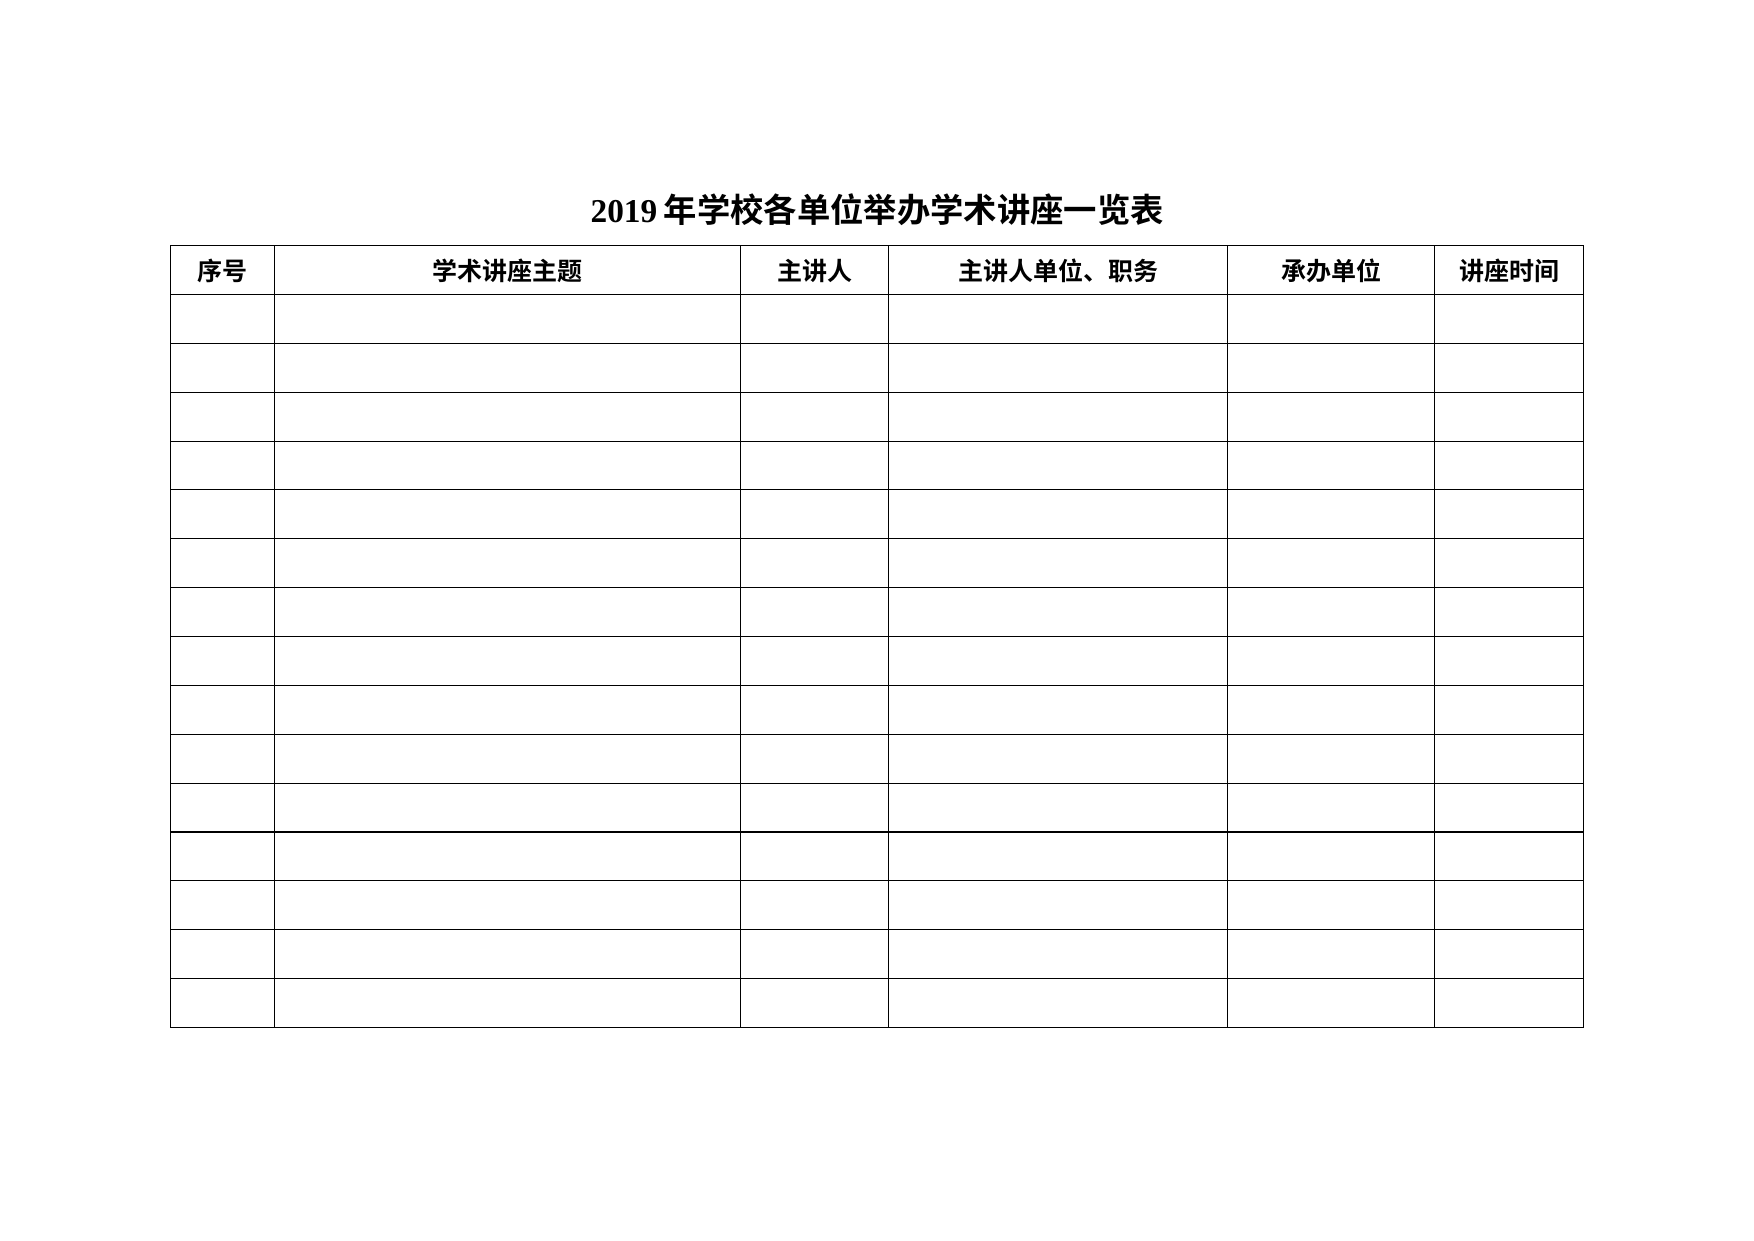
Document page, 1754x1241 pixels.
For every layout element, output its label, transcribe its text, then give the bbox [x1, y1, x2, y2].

table_cell [275, 930, 740, 978]
table_cell [171, 881, 274, 929]
table_header 序号 [171, 246, 274, 294]
table_cell [1435, 344, 1583, 392]
table_cell [741, 295, 888, 343]
table_cell [1228, 442, 1434, 489]
table_cell [1435, 784, 1583, 831]
table_cell [1228, 393, 1434, 441]
table_cell [889, 686, 1227, 734]
table_cell [741, 393, 888, 441]
table_cell [275, 393, 740, 441]
table_cell [275, 295, 740, 343]
table_cell [1228, 784, 1434, 831]
table_cell [741, 979, 888, 1027]
table_cell [1435, 686, 1583, 734]
table_cell [275, 490, 740, 538]
table_cell [1435, 930, 1583, 978]
table_cell [171, 637, 274, 685]
table_cell [275, 784, 740, 831]
table_cell [1435, 588, 1583, 636]
table_cell [275, 539, 740, 587]
table_cell [1435, 295, 1583, 343]
table_cell [889, 833, 1227, 880]
table_cell [171, 784, 274, 831]
table_cell [275, 637, 740, 685]
table_cell [889, 930, 1227, 978]
table_cell [889, 881, 1227, 929]
table_cell [741, 588, 888, 636]
table_cell [1228, 637, 1434, 685]
table_cell [1435, 833, 1583, 880]
table_cell [171, 979, 274, 1027]
table_cell [889, 735, 1227, 782]
table_cell [741, 881, 888, 929]
table_header 主讲人单位、职务 [889, 246, 1227, 294]
table_cell [889, 588, 1227, 636]
table_cell [889, 295, 1227, 343]
table_cell [275, 344, 740, 392]
table_cell [1228, 881, 1434, 929]
table_cell [171, 833, 274, 880]
table_cell [741, 490, 888, 538]
table_cell [889, 979, 1227, 1027]
table_cell [1435, 539, 1583, 587]
table_cell [275, 686, 740, 734]
table_cell [889, 344, 1227, 392]
table_cell [741, 442, 888, 489]
table_cell [1228, 344, 1434, 392]
table_cell [1435, 442, 1583, 489]
table_cell [171, 588, 274, 636]
table_header 讲座时间 [1435, 246, 1583, 294]
table_cell [171, 393, 274, 441]
table_cell [741, 344, 888, 392]
table_cell [741, 686, 888, 734]
table_cell [171, 344, 274, 392]
table_cell [889, 784, 1227, 831]
table_cell [171, 442, 274, 489]
table_cell [275, 833, 740, 880]
table_cell [171, 930, 274, 978]
table_cell [275, 881, 740, 929]
table_cell [1228, 539, 1434, 587]
table_cell [1228, 490, 1434, 538]
table_cell [1435, 881, 1583, 929]
table_cell [1228, 979, 1434, 1027]
table_cell [275, 979, 740, 1027]
table_cell [741, 735, 888, 782]
table_cell [889, 539, 1227, 587]
table_cell [889, 393, 1227, 441]
table_header 学术讲座主题 [275, 246, 740, 294]
table_cell [171, 539, 274, 587]
table_cell [275, 588, 740, 636]
table_cell [1228, 588, 1434, 636]
table_cell [1435, 490, 1583, 538]
table_cell [1228, 686, 1434, 734]
table_cell [1435, 735, 1583, 782]
table_cell [741, 539, 888, 587]
table_cell [171, 686, 274, 734]
table_cell [741, 930, 888, 978]
table_cell [741, 833, 888, 880]
table_cell [1228, 833, 1434, 880]
table_header 承办单位 [1228, 246, 1434, 294]
table_cell [171, 735, 274, 782]
table_header 主讲人 [741, 246, 888, 294]
table_cell [1228, 930, 1434, 978]
table_cell [889, 442, 1227, 489]
table_cell [1435, 979, 1583, 1027]
table_cell [889, 490, 1227, 538]
table_cell [741, 637, 888, 685]
table_cell [1228, 735, 1434, 782]
table_cell [889, 637, 1227, 685]
table_cell [1228, 295, 1434, 343]
text 2019年学校各单位举办学术讲座一览表 [150, 170, 1604, 245]
table_cell [171, 490, 274, 538]
table_cell [741, 784, 888, 831]
table_cell [171, 295, 274, 343]
table_cell [275, 442, 740, 489]
table_cell [1435, 637, 1583, 685]
table_cell [1435, 393, 1583, 441]
table_cell [275, 735, 740, 782]
